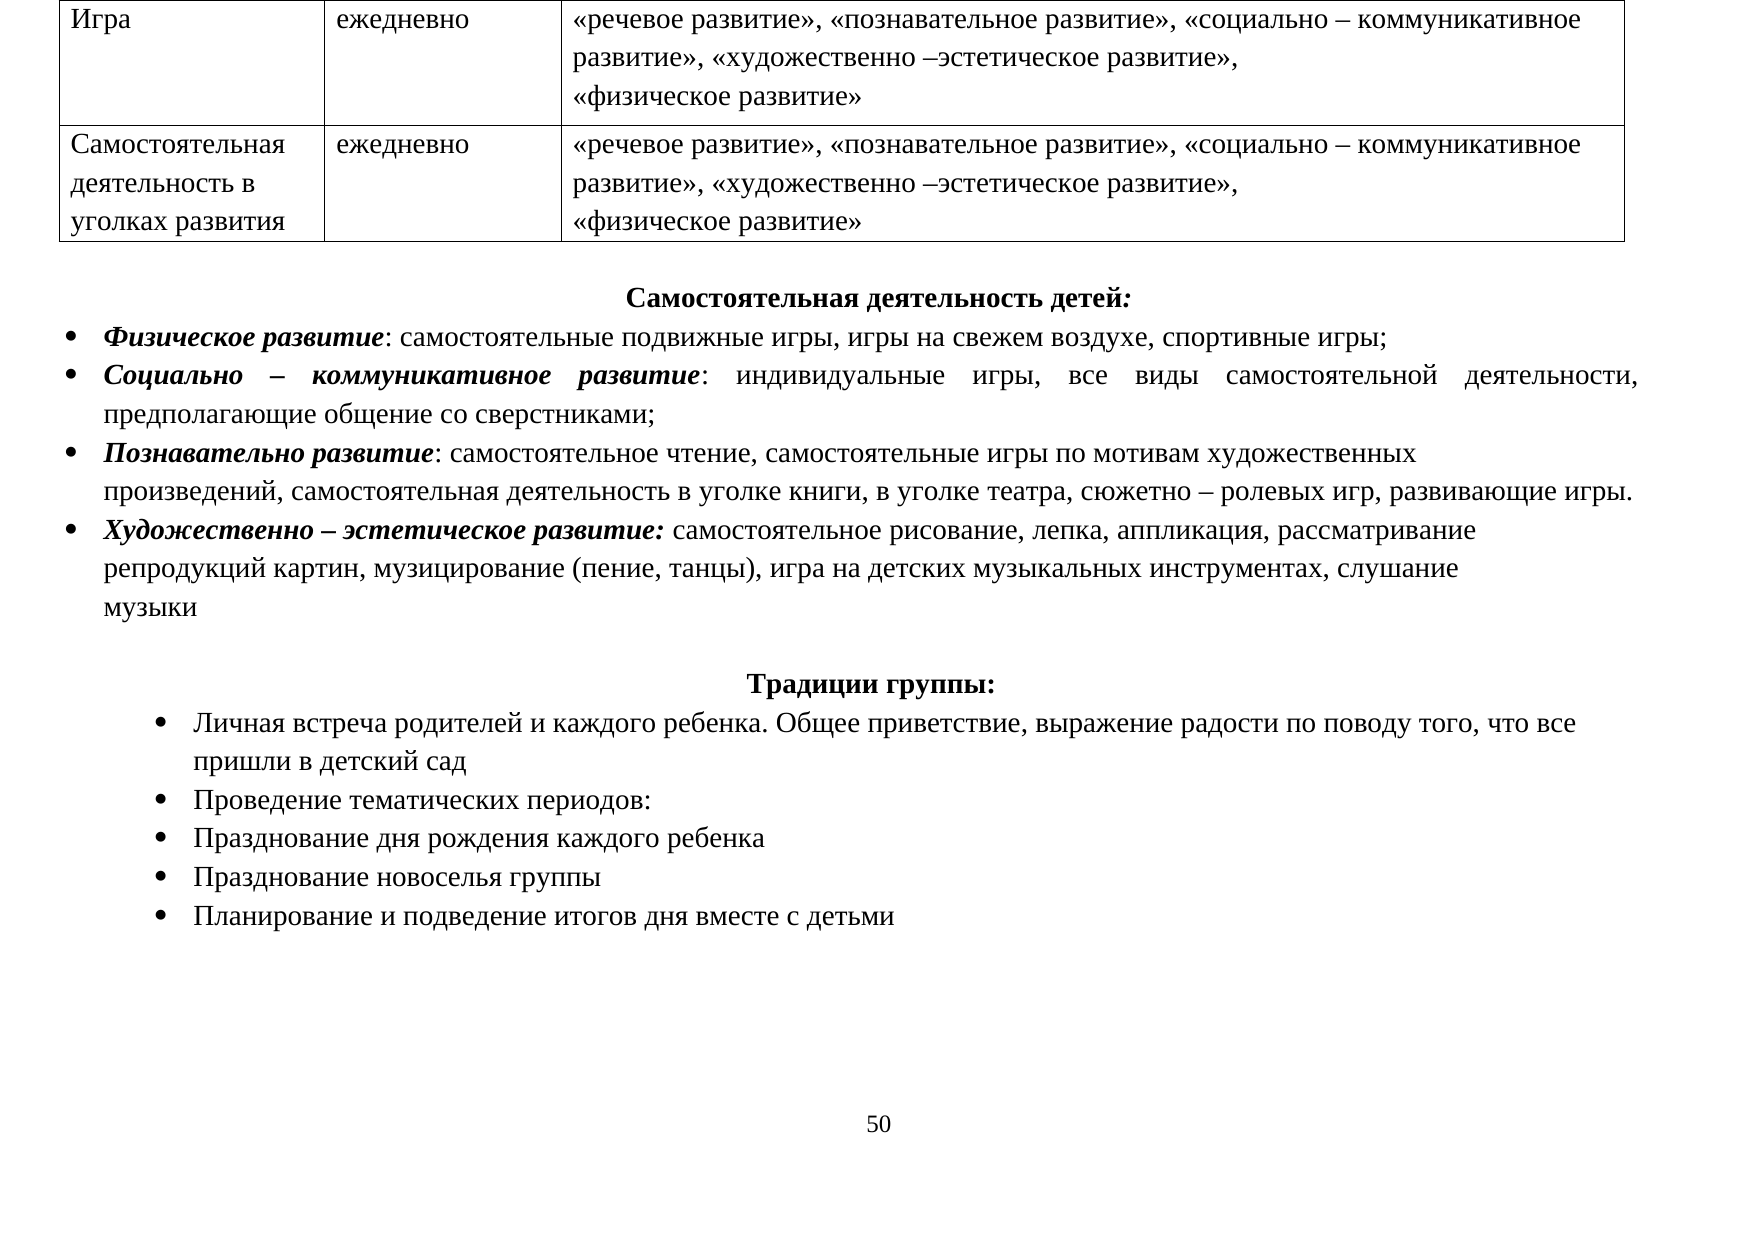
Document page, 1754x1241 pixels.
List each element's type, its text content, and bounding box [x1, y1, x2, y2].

list Познавательно развитие: самостоятельное чтение, самостоятельные игры по мотивам художественных [66, 435, 1639, 468]
table_cell «речевое развитие», «познавательное развитие», «социально – коммуникативное развитие», «художественно –эстетическое развитие», «физическое развитие» [562, 126, 1624, 241]
list Художественно – эстетическое развитие: самостоятельное рисование, лепка, аппликация, рассматривание репродукций картин, музицирование (пение, танцы), игра на детских музыкальных инструментах, слушание [66, 512, 1639, 584]
table_cell Самостоятельная деятельность в уголках развития [60, 126, 324, 241]
text произведений, самостоятельная деятельность в уголке книги, в уголке театра, сюжетно – ролевых игр, развивающие игры. [103, 473, 1639, 507]
table_cell ежедневно [325, 1, 561, 125]
list Празднование дня рождения каждого ребенка [156, 821, 1639, 854]
list Социально – коммуникативное развитие: индивидуальные игры, все виды самостоятельной деятельности, предполагающие общение со сверстниками; [66, 357, 1639, 430]
text музыки [103, 589, 1639, 623]
list Физическое развитие: самостоятельные подвижные игры, игры на свежем воздухе, спортивные игры; [66, 319, 1639, 352]
text Традиции группы: [103, 666, 1639, 700]
list Личная встреча родителей и каждого ребенка. Общее приветствие, выражение радости по поводу того, что все пришли в детский сад [156, 705, 1639, 777]
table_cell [562, 1, 1624, 125]
table_cell Игра [60, 1, 324, 125]
list Празднование новоселья группы [156, 859, 1639, 893]
table_cell ежедневно [325, 126, 561, 241]
list Проведение тематических периодов: [156, 782, 1639, 816]
text Самостоятельная деятельность детей: [118, 280, 1639, 314]
list Планирование и подведение итогов дня вместе с детьми [156, 898, 1639, 931]
